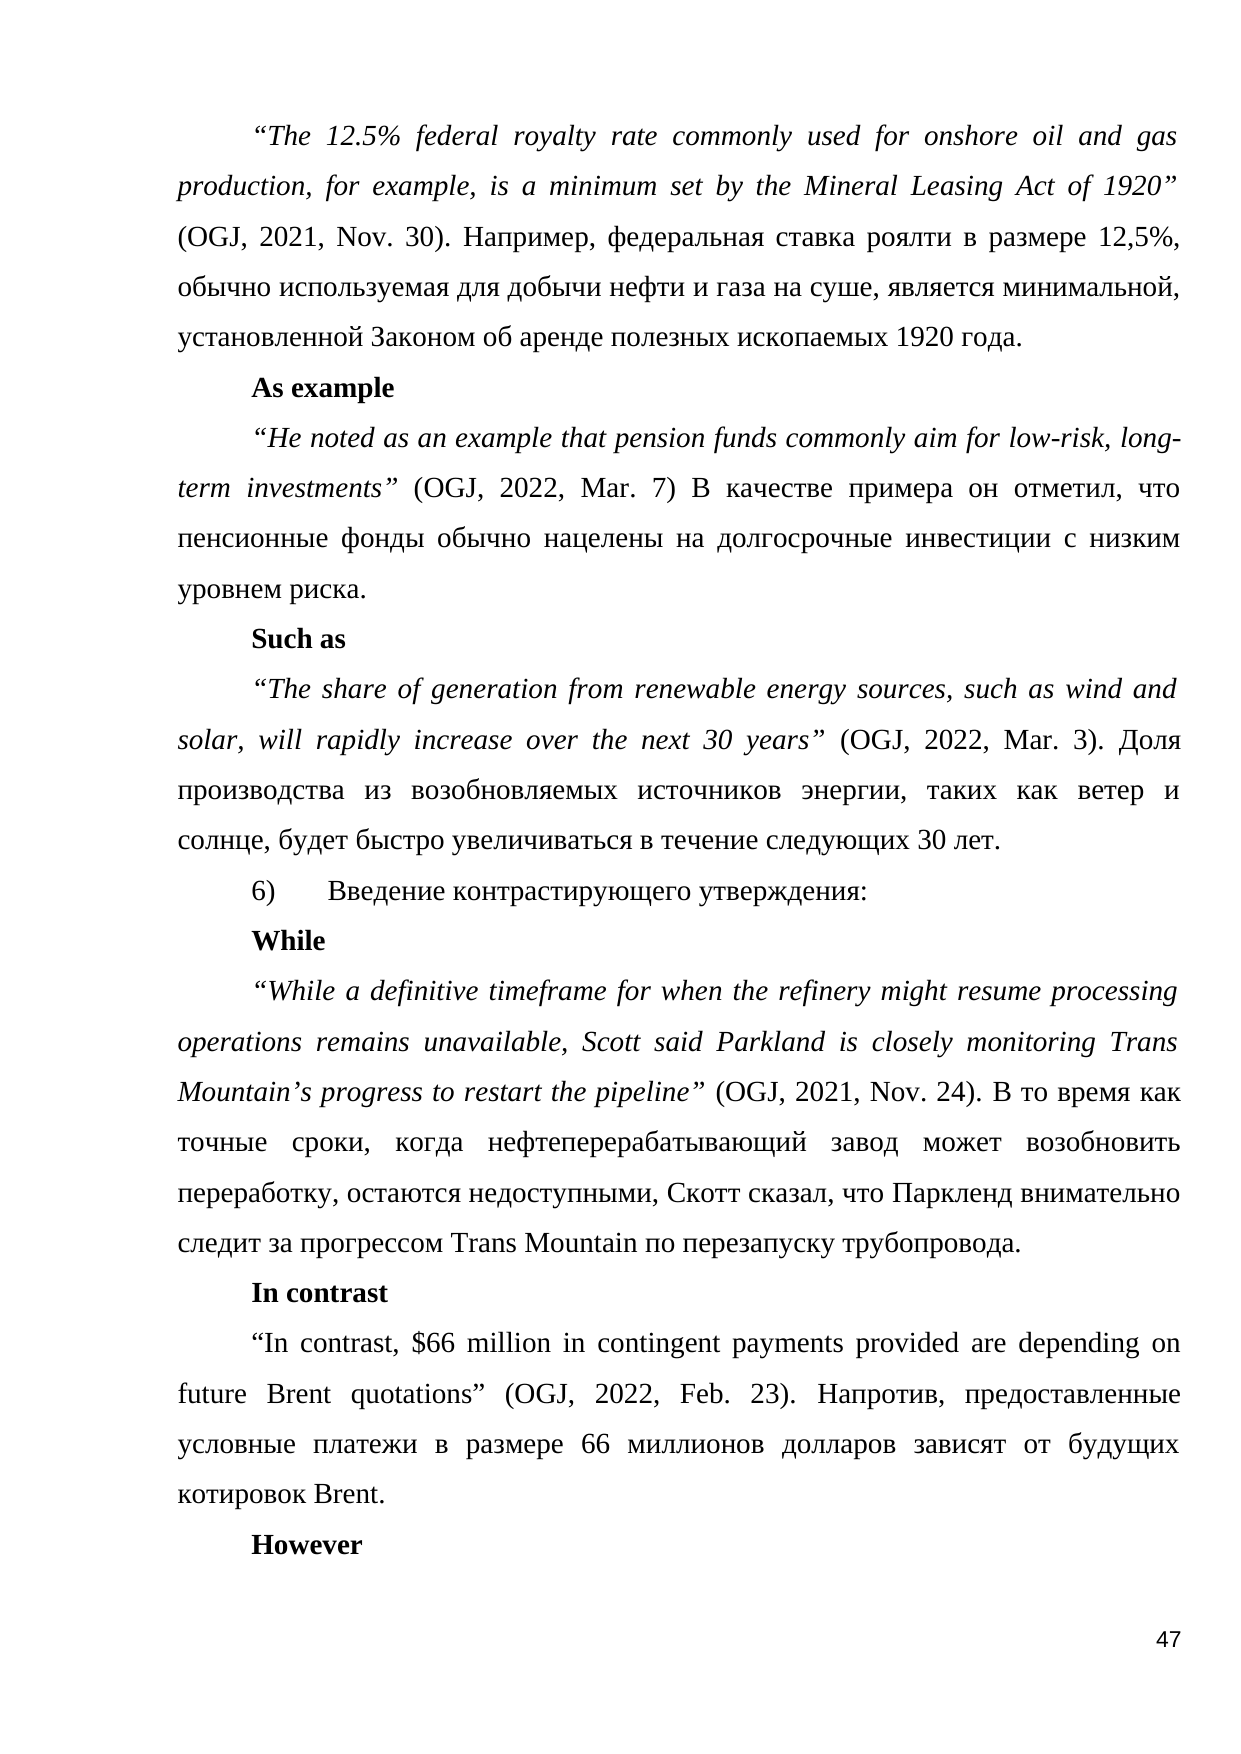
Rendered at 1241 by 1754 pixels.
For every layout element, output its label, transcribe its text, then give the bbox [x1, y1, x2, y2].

text While [177, 923, 1181, 957]
list “The share of generation from renewable energy sources, such as wind and solar, will rapidly increase over the next 30 years” (OGJ, 2022, Mar. 3). Доля производства из возобновляемых источников энергии, таких как ветер и солнце, будет быстро увеличиваться в течение следующих 30 лет. [177, 672, 1181, 856]
list Введение контрастирующего утверждения: [177, 873, 1181, 906]
list Such as [177, 621, 1181, 655]
text However [177, 1527, 1181, 1560]
text “In contrast, $66 million in contingent payments provided are depending on future Brent quotations” (OGJ, 2022, Feb. 23). Напротив, предоставленные условные платежи в размере 66 миллионов долларов зависят от будущих котировок Brent. [177, 1326, 1181, 1510]
text In contrast [177, 1275, 1181, 1309]
list As example [177, 370, 1181, 403]
text “While a definitive timeframe for when the refinery might resume processing operations remains unavailable, Scott said Parkland is closely monitoring Trans Mountain’s progress to restart the pipeline” (OGJ, 2021, Nov. 24). В то время как точные сроки, когда нефтеперерабатывающий завод может возобновить переработку, остаются недоступными, Скотт сказал, что Паркленд внимательно следит за прогрессом Trans Mountain по перезапуску трубопровода. [177, 973, 1181, 1258]
list “The 12.5% federal royalty rate commonly used for onshore oil and gas production, for example, is a minimum set by the Mineral Leasing Act of 1920” (OGJ, 2021, Nov. 30). Например, федеральная ставка роялти в размере 12,5%, обычно используемая для добычи нефти и газа на суше, является минимальной, установленной Законом об аренде полезных ископаемых 1920 года. [177, 118, 1181, 353]
list “He noted as an example that pension funds commonly aim for low-risk, long-term investments” (OGJ, 2022, Mar. 7) В качестве примера он отметил, что пенсионные фонды обычно нацелены на долгосрочные инвестиции с низким уровнем риска. [177, 420, 1181, 604]
